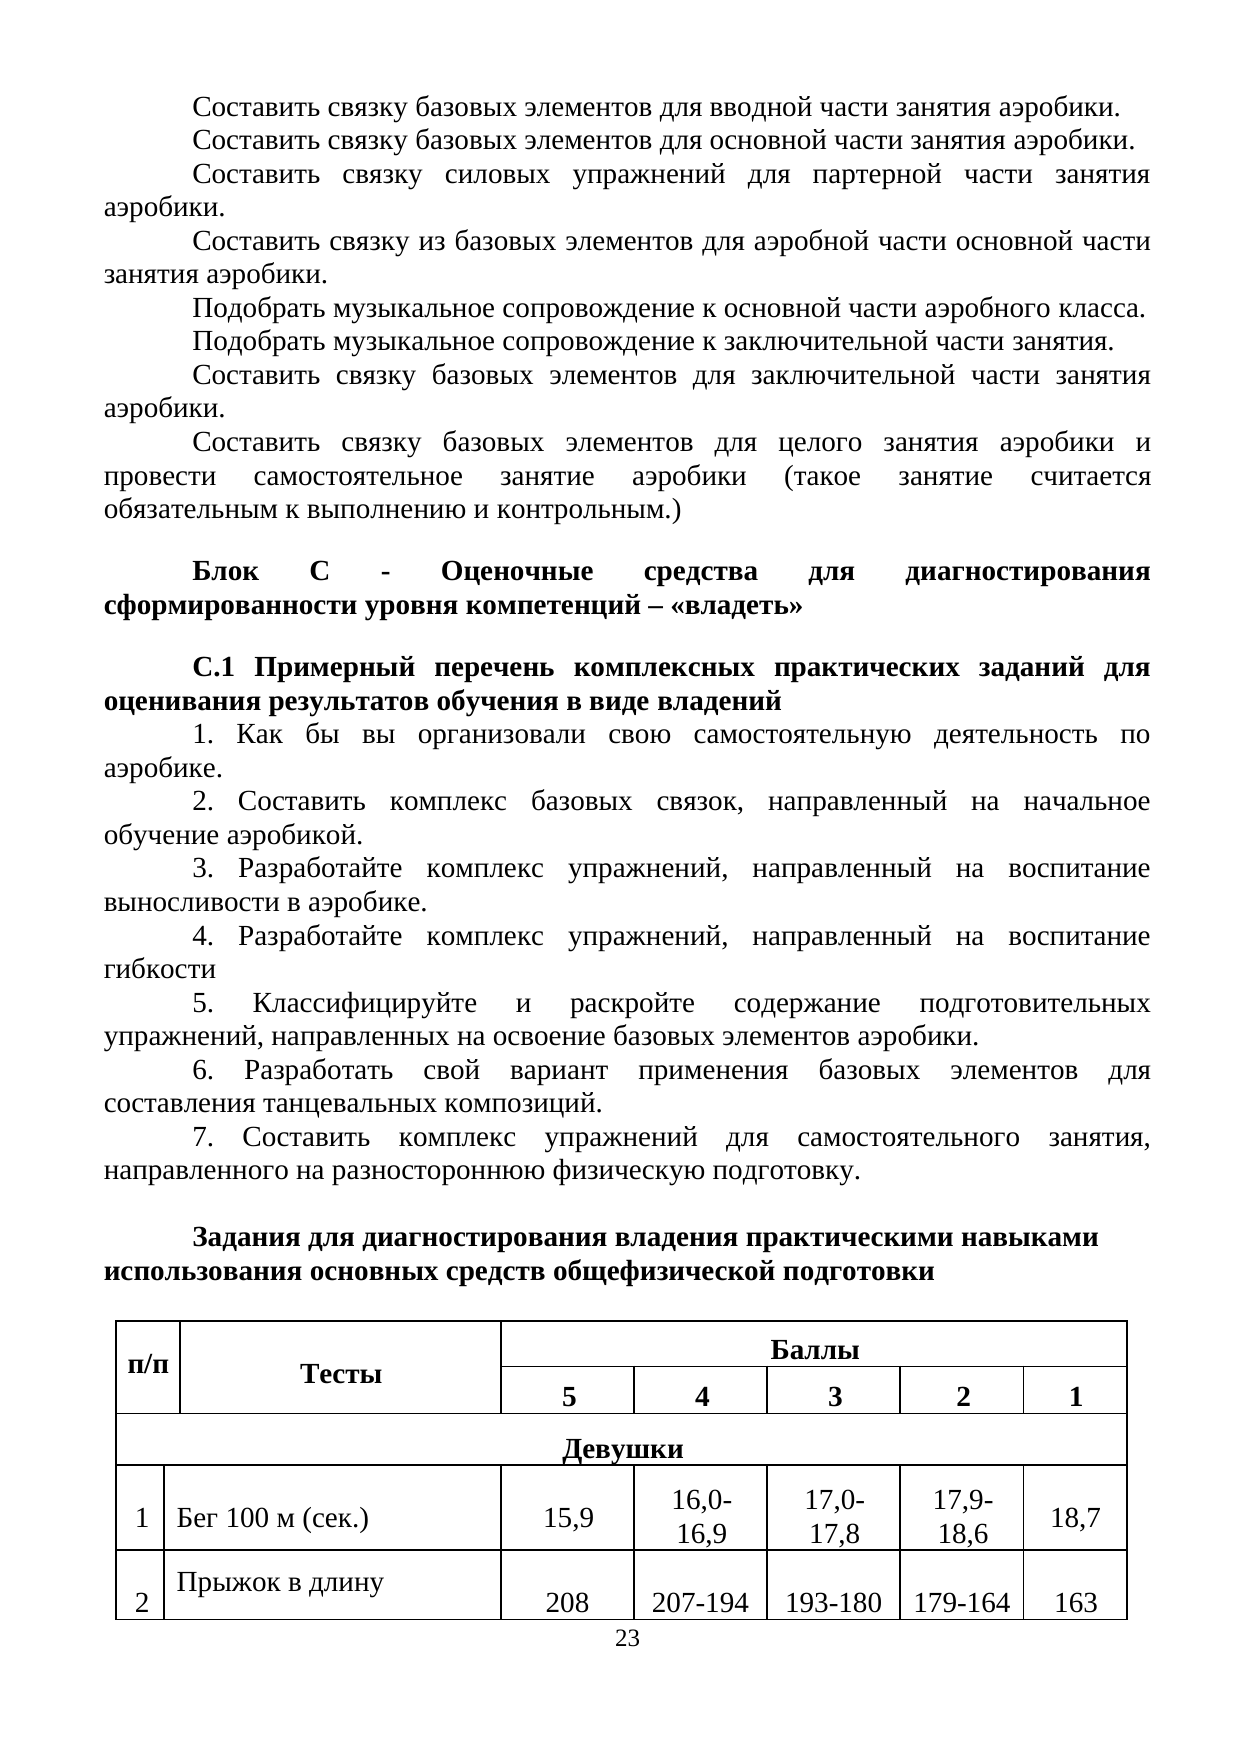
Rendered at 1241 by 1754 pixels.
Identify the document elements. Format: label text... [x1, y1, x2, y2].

table_header Баллы [502, 1322, 1126, 1366]
list Составить связку базовых элементов для основной части занятия аэробики. [103, 122, 1152, 156]
table_cell Бег 100 м (сек.) [165, 1466, 500, 1549]
text С.1 Примерный перечень комплексных практических заданий для оценивания результатов обучения в виде владений [103, 649, 1152, 716]
table_cell 1 [117, 1466, 163, 1549]
table_cell 2 [117, 1551, 163, 1619]
table_header Тесты [181, 1322, 500, 1413]
table_cell Девушки [117, 1414, 1126, 1464]
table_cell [165, 1551, 500, 1619]
table_cell 1 [1024, 1367, 1126, 1413]
table_cell 207-194 [635, 1551, 766, 1619]
text 3. Разработайте комплекс упражнений, направленный на воспитание выносливости в аэробике. [103, 851, 1152, 918]
table_cell 16,0- 16,9 [635, 1466, 766, 1549]
table_cell 4 [635, 1367, 766, 1413]
list Составить связку базовых элементов для заключительной части занятия аэробики. [103, 357, 1152, 424]
list Подобрать музыкальное сопровождение к заключительной части занятия. [103, 323, 1152, 357]
text 6. Разработать свой вариант применения базовых элементов для составления танцевальных композиций. [103, 1052, 1152, 1119]
text 1. Как бы вы организовали свою самостоятельную деятельность по аэробике. [103, 716, 1152, 783]
table_cell 18,7 [1024, 1466, 1126, 1549]
table_cell 5 [502, 1367, 633, 1413]
table_cell 17,0- 17,8 [768, 1466, 899, 1549]
table_cell 17,9- 18,6 [901, 1466, 1023, 1549]
table_cell 2 [901, 1367, 1023, 1413]
list Составить связку силовых упражнений для партерной части занятия аэробики. [103, 156, 1152, 223]
table_header п/п [117, 1322, 179, 1413]
text 7. Составить комплекс упражнений для самостоятельного занятия, направленного на разностороннюю физическую подготовку. [103, 1119, 1152, 1186]
table_cell 208 [502, 1551, 633, 1619]
table_cell 15,9 [502, 1466, 633, 1549]
text 4. Разработайте комплекс упражнений, направленный на воспитание гибкости [103, 918, 1152, 985]
table_cell 179-164 [901, 1551, 1023, 1619]
list Подобрать музыкальное сопровождение к основной части аэробного класса. [103, 290, 1152, 323]
list Составить связку базовых элементов для вводной части занятия аэробики. [103, 89, 1152, 122]
subtitle Блок С - Оценочные средства для диагностирования сформированности уровня компетенций – «владеть» [103, 553, 1152, 621]
table_cell 3 [768, 1367, 899, 1413]
text 5. Классифицируйте и раскройте содержание подготовительных упражнений, направленных на освоение базовых элементов аэробики. [103, 985, 1152, 1052]
table_cell 193-180 [768, 1551, 899, 1619]
text Задания для диагностирования владения практическими навыками использования основных средств общефизической подготовки [103, 1219, 1152, 1287]
table_cell 163 [1024, 1551, 1126, 1619]
text 2. Составить комплекс базовых связок, направленный на начальное обучение аэробикой. [103, 783, 1152, 851]
list Составить связку из базовых элементов для аэробной части основной части занятия аэробики. [103, 223, 1152, 290]
list Составить связку базовых элементов для целого занятия аэробики и провести самостоятельное занятие аэробики (такое занятие считается обязательным к выполнению и контрольным.) [103, 424, 1152, 525]
